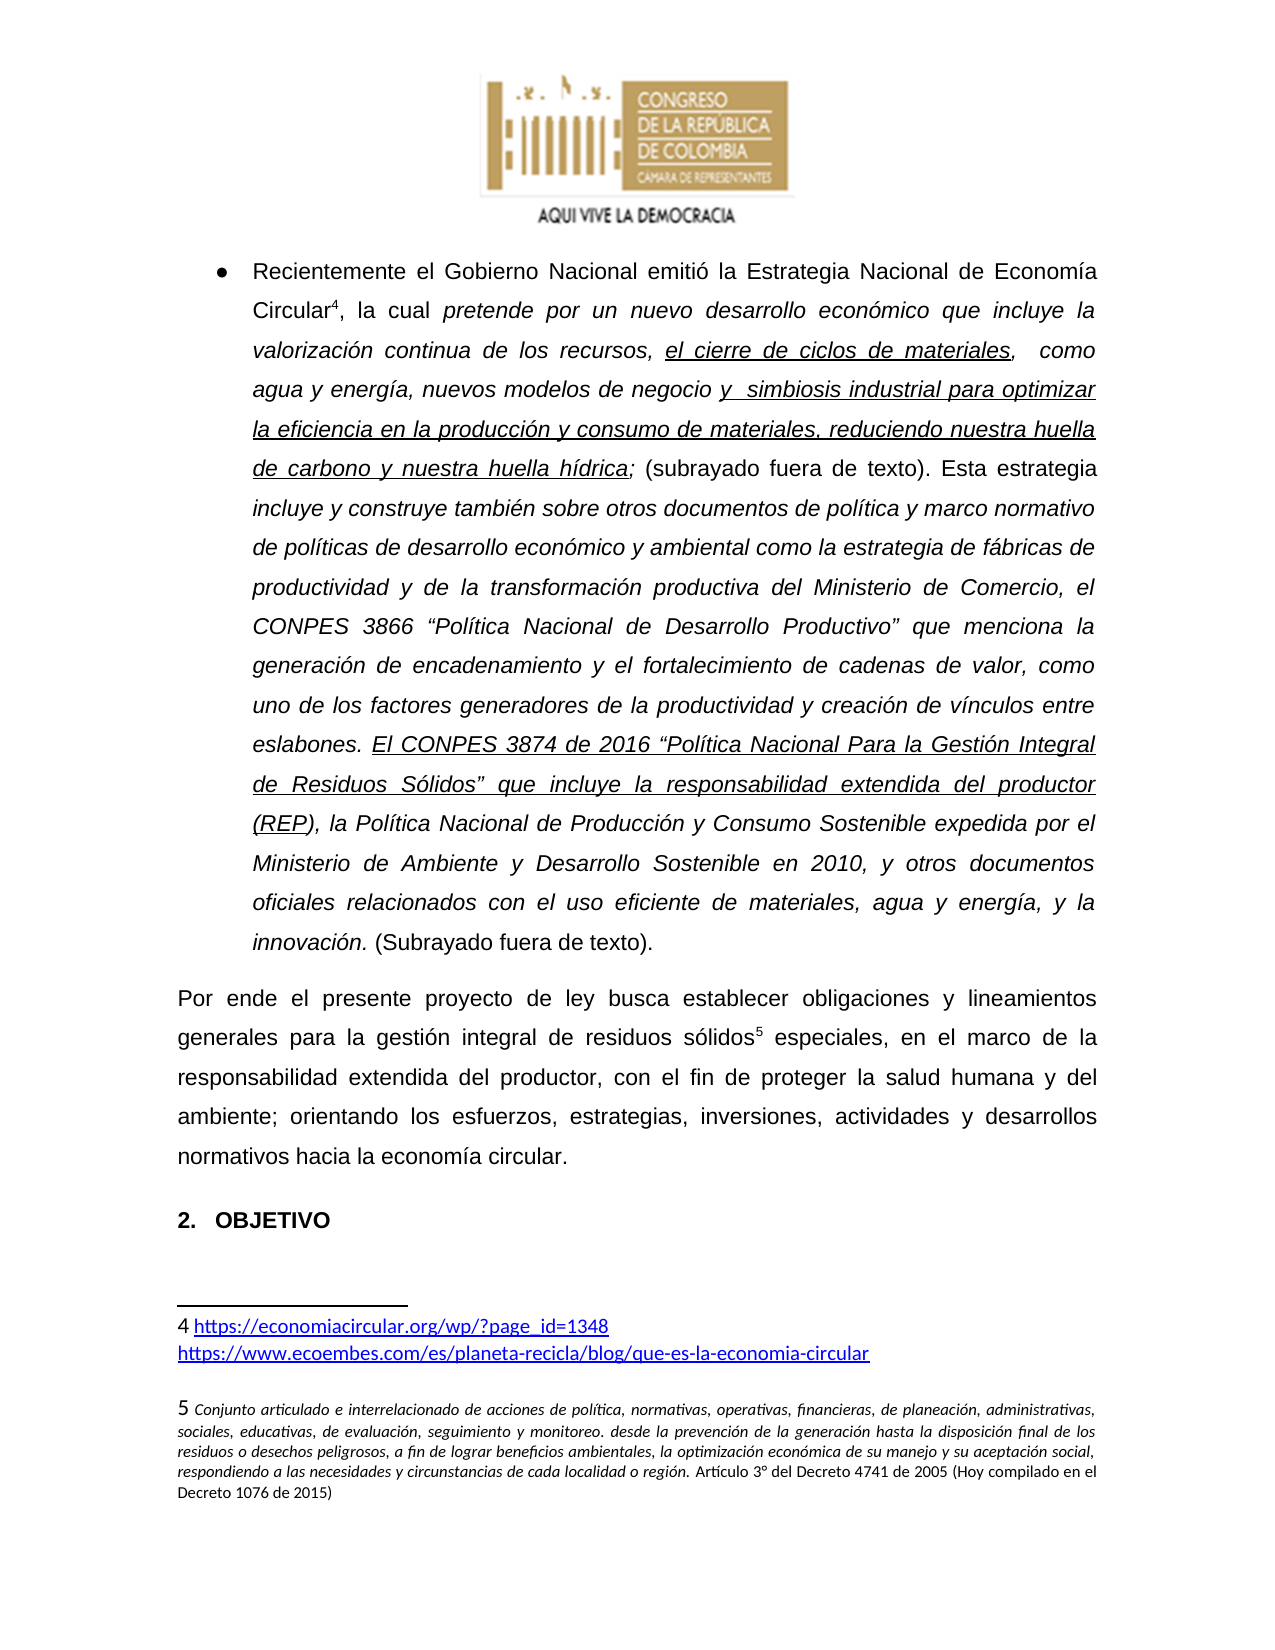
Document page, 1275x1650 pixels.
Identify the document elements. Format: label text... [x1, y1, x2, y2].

text Por ende el presente proyecto de ley busca establecer obligaciones y lineamientos generales para la gestión integral de residuos sólidos especiales, en el marco de la responsabilidad extendida del productor, con el fin de proteger la salud humana y del ambiente; orientando los esfuerzos, estrategias, inversiones, actividades y desarrollos normativos hacia la economía circular. [177, 985, 1098, 1169]
picture [479, 73, 796, 229]
subtitle OBJETIVO [177, 1207, 1098, 1234]
list Recientemente el Gobierno Nacional emitió la Estrategia Nacional de Economía Circular, la cual pretende por un nuevo desarrollo económico que incluye la valorización continua de los recursos, el cierre de ciclos de materiales, como agua y energía, nuevos modelos de negocio y simbiosis industrial para optimizar la eficiencia en la producción y consumo de materiales, reduciendo nuestra huella de carbono y nuestra huella hídrica; (subrayado fuera de texto). Esta estrategia incluye y construye también sobre otros documentos de política y marco normativo de políticas de desarrollo económico y ambiental como la estrategia de fábricas de productividad y de la transformación productiva del Ministerio de Comercio, el CONPES 3866 “Política Nacional de Desarrollo Productivo” que menciona la generación de encadenamiento y el fortalecimiento de cadenas de valor, como uno de los factores generadores de la productividad y creación de vínculos entre eslabones. El CONPES 3874 de 2016 “Política Nacional Para la Gestión Integral de Residuos Sólidos” que incluye la responsabilidad extendida del productor (REP), la Política Nacional de Producción y Consumo Sostenible expedida por el Ministerio de Ambiente y Desarrollo Sostenible en 2010, y otros documentos oficiales relacionados con el uso eficiente de materiales, agua y energía, y la innovación. (Subrayado fuera de texto). [215, 258, 1098, 955]
